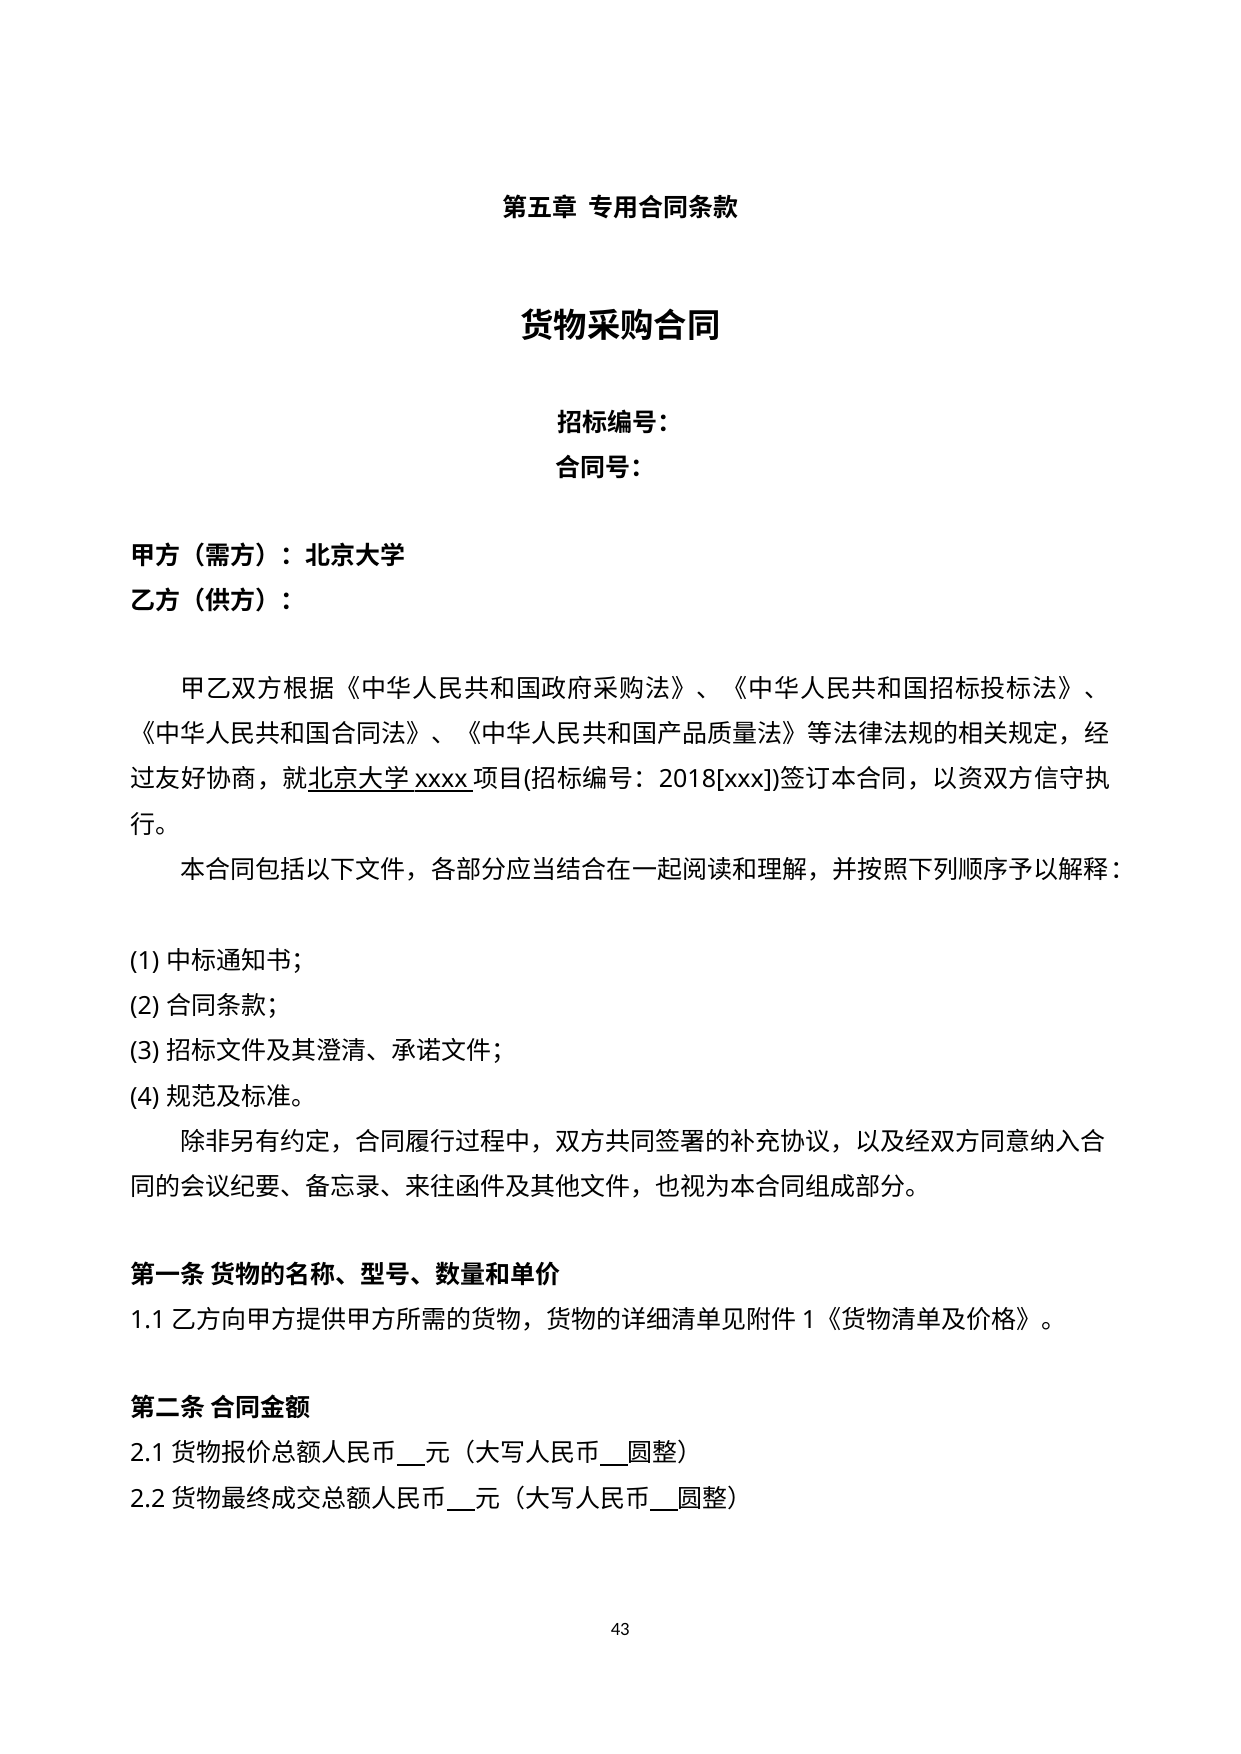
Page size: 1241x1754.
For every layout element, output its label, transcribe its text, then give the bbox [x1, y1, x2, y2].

text 2.1 货物报价总额人民币 元（大写人民币 圆整） [130, 1433, 1110, 1469]
subtitle 第五章 专用合同条款 [130, 173, 1110, 238]
text 货物采购合同 [130, 299, 1110, 347]
text 乙方（供方）： [130, 580, 1110, 617]
text 合同号： [130, 447, 1110, 483]
text 甲乙双方根据《中华人民共和国政府采购法》、《中华人民共和国招标投标法》、《中华人民共和国合同法》、《中华人民共和国产品质量法》等法律法规的相关规定，经过友好协商，就北京大学xxxx项目(招标编号：2018[xxx])签订本合同，以资双方信守执行。 [130, 668, 1110, 840]
text 1.1 乙方向甲方提供甲方所需的货物，货物的详细清单见附件1《货物清单及价格》。 [130, 1300, 1110, 1336]
text 甲方（需方）：北京大学 [130, 535, 1110, 571]
text 招标编号： [130, 402, 1110, 438]
text (4) 规范及标准。 [130, 1076, 1110, 1112]
text 第一条 货物的名称、型号、数量和单价 [130, 1254, 1110, 1291]
text 除非另有约定，合同履行过程中，双方共同签署的补充协议，以及经双方同意纳入合同的会议纪要、备忘录、来往函件及其他文件，也视为本合同组成部分。 [130, 1121, 1110, 1203]
text (1) 中标通知书； [130, 940, 1110, 976]
text (2) 合同条款； [130, 985, 1110, 1022]
text 2.2 货物最终成交总额人民币 元（大写人民币 圆整） [130, 1478, 1110, 1514]
text 第二条 合同金额 [130, 1388, 1110, 1424]
text (3) 招标文件及其澄清、承诺文件； [130, 1031, 1110, 1067]
text 本合同包括以下文件，各部分应当结合在一起阅读和理解，并按照下列顺序予以解释： [130, 849, 1110, 931]
